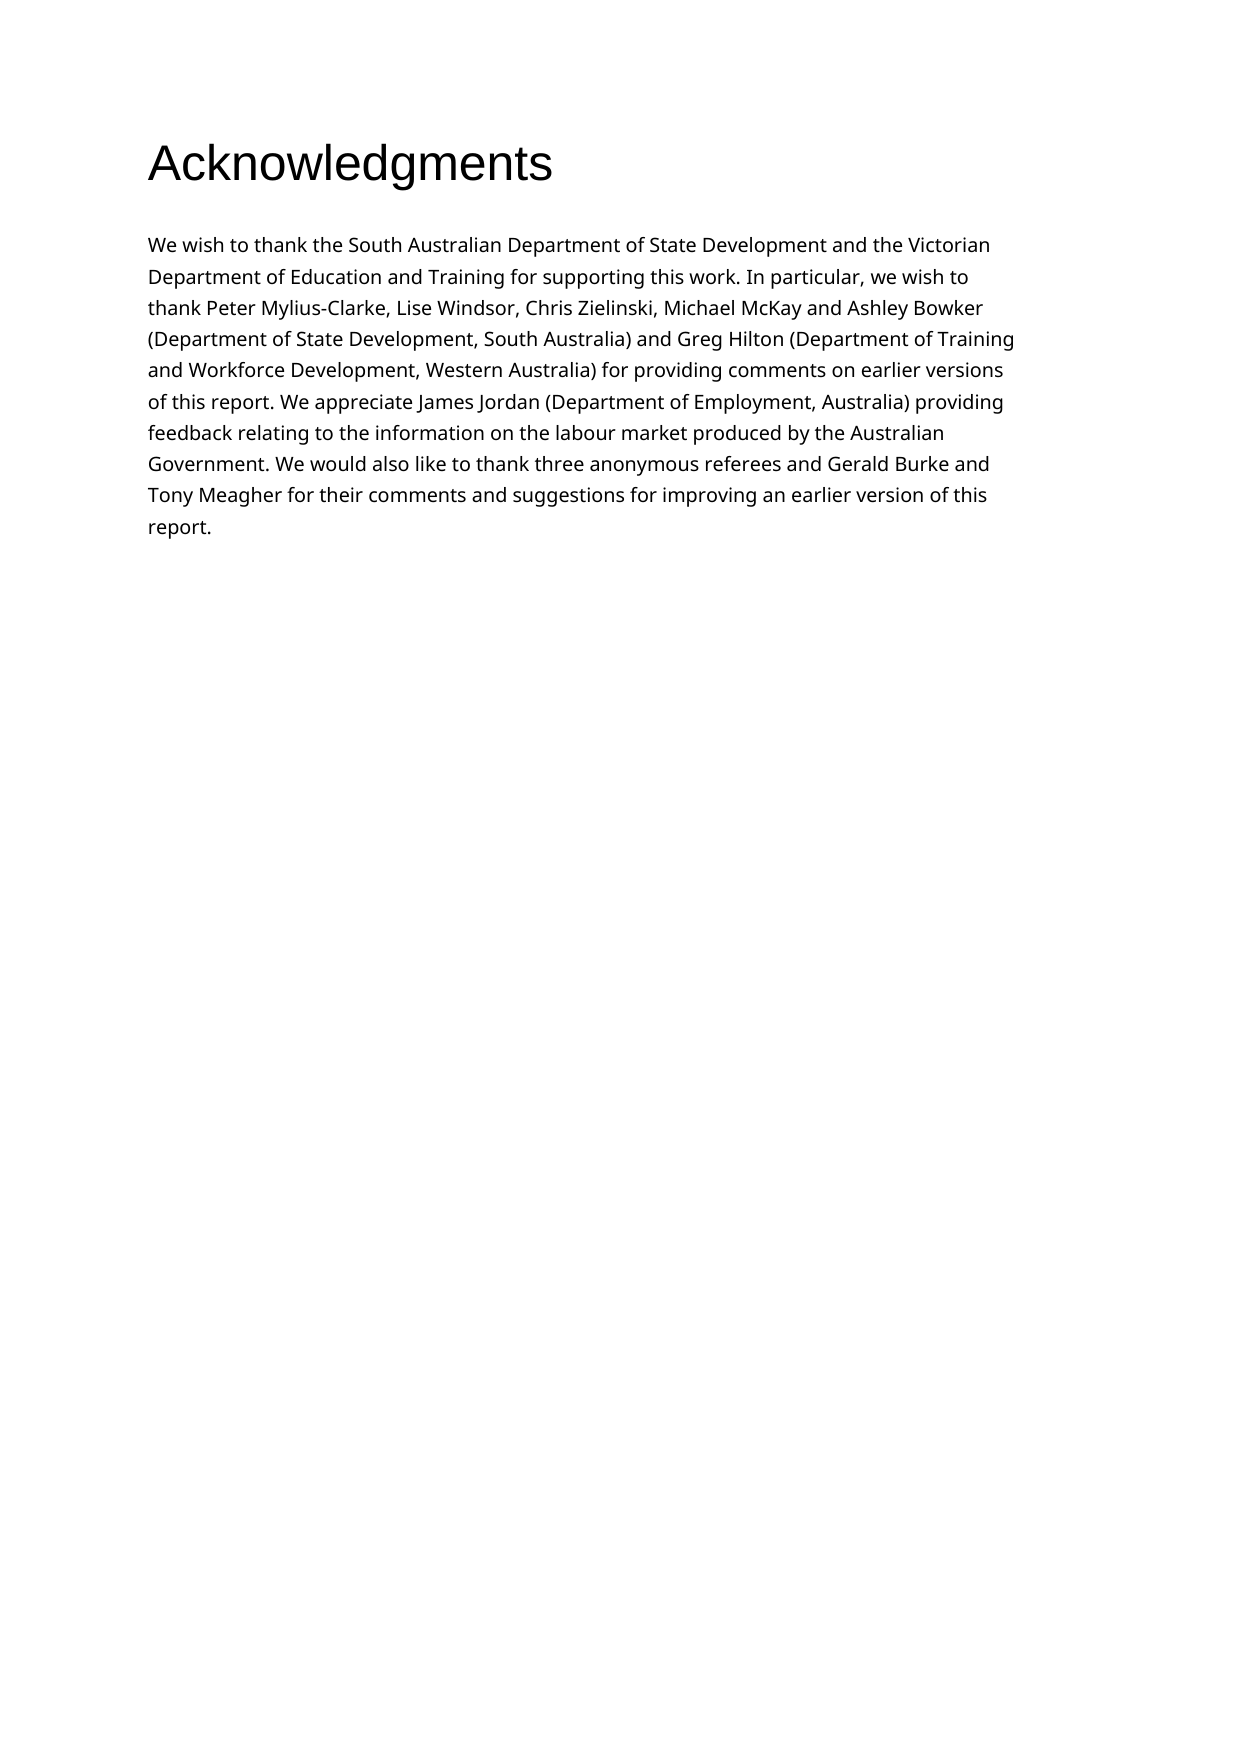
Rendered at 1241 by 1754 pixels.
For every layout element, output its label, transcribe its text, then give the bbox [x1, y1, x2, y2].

text We wish to thank the South Australian Department of State Development and the Victorian Department of Education and Training for supporting this work. In particular, we wish to thank Peter Mylius-Clarke, Lise Windsor, Chris Zielinski, Michael McKay and Ashley Bowker (Department of State Development, South Australia) and Greg Hilton (Department of Training and Workforce Development, Western Australia) for providing comments on earlier versions of this report. We appreciate James Jordan (Department of Employment, Australia) providing feedback relating to the information on the labour market produced by the Australian Government. We would also like to thank three anonymous referees and Gerald Burke and Tony Meagher for their comments and suggestions for improving an earlier version of this report. [148, 228, 1019, 540]
subtitle Acknowledgments [148, 133, 1019, 190]
